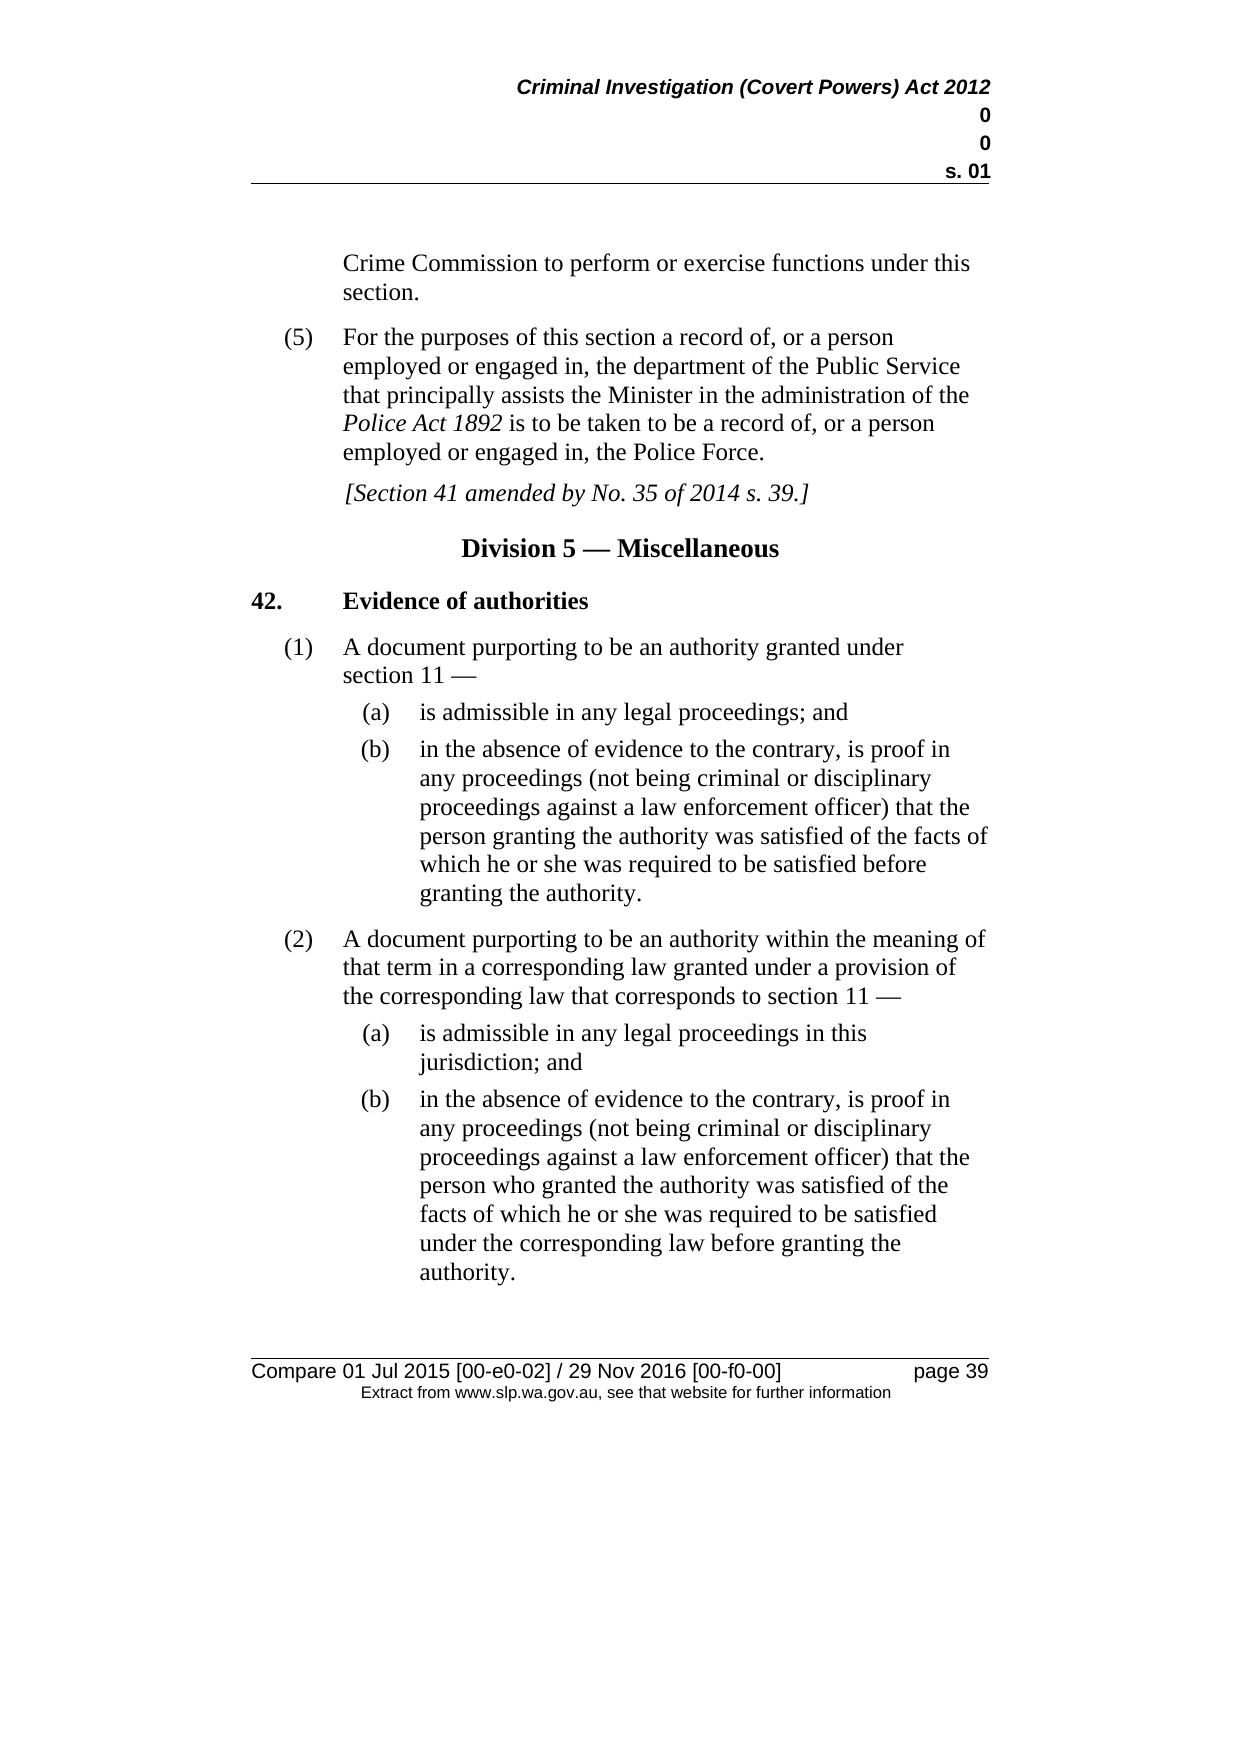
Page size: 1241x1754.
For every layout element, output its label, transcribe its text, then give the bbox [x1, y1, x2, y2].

text (a) is admissible in any legal proceedings; and [251, 697, 989, 726]
text (5) For the purposes of this section a record of, or a person employed or engaged in, the department of the Public Service that principally assists the Minister in the administration of the Police Act 1892 is to be taken to be a record of, or a person employed or engaged in, the Police Force. [251, 322, 989, 466]
text (b) in the absence of evidence to the contrary, is proof in any proceedings (not being criminal or disciplinary proceedings against a law enforcement officer) that the person who granted the authority was satisfied of the facts of which he or she was required to be satisfied under the corresponding law before granting the authority. [251, 1084, 989, 1285]
text (2) A document purporting to be an authority within the meaning of that term in a corresponding law granted under a provision of the corresponding law that corresponds to section 11 — [251, 924, 989, 1010]
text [251, 248, 989, 306]
subtitle Division 5 — Miscellaneous [251, 532, 989, 563]
text [Section 41 amended by No. 35 of 2014 s. 39.] [251, 478, 989, 507]
text (b) in the absence of evidence to the contrary, is proof in any proceedings (not being criminal or disciplinary proceedings against a law enforcement officer) that the person granting the authority was satisfied of the facts of which he or she was required to be satisfied before granting the authority. [251, 734, 989, 907]
text (a) is admissible in any legal proceedings in this jurisdiction; and [251, 1018, 989, 1076]
text (1) A document purporting to be an authority granted under section 11 — [251, 632, 989, 689]
subtitle 42. Evidence of authorities [251, 586, 989, 615]
